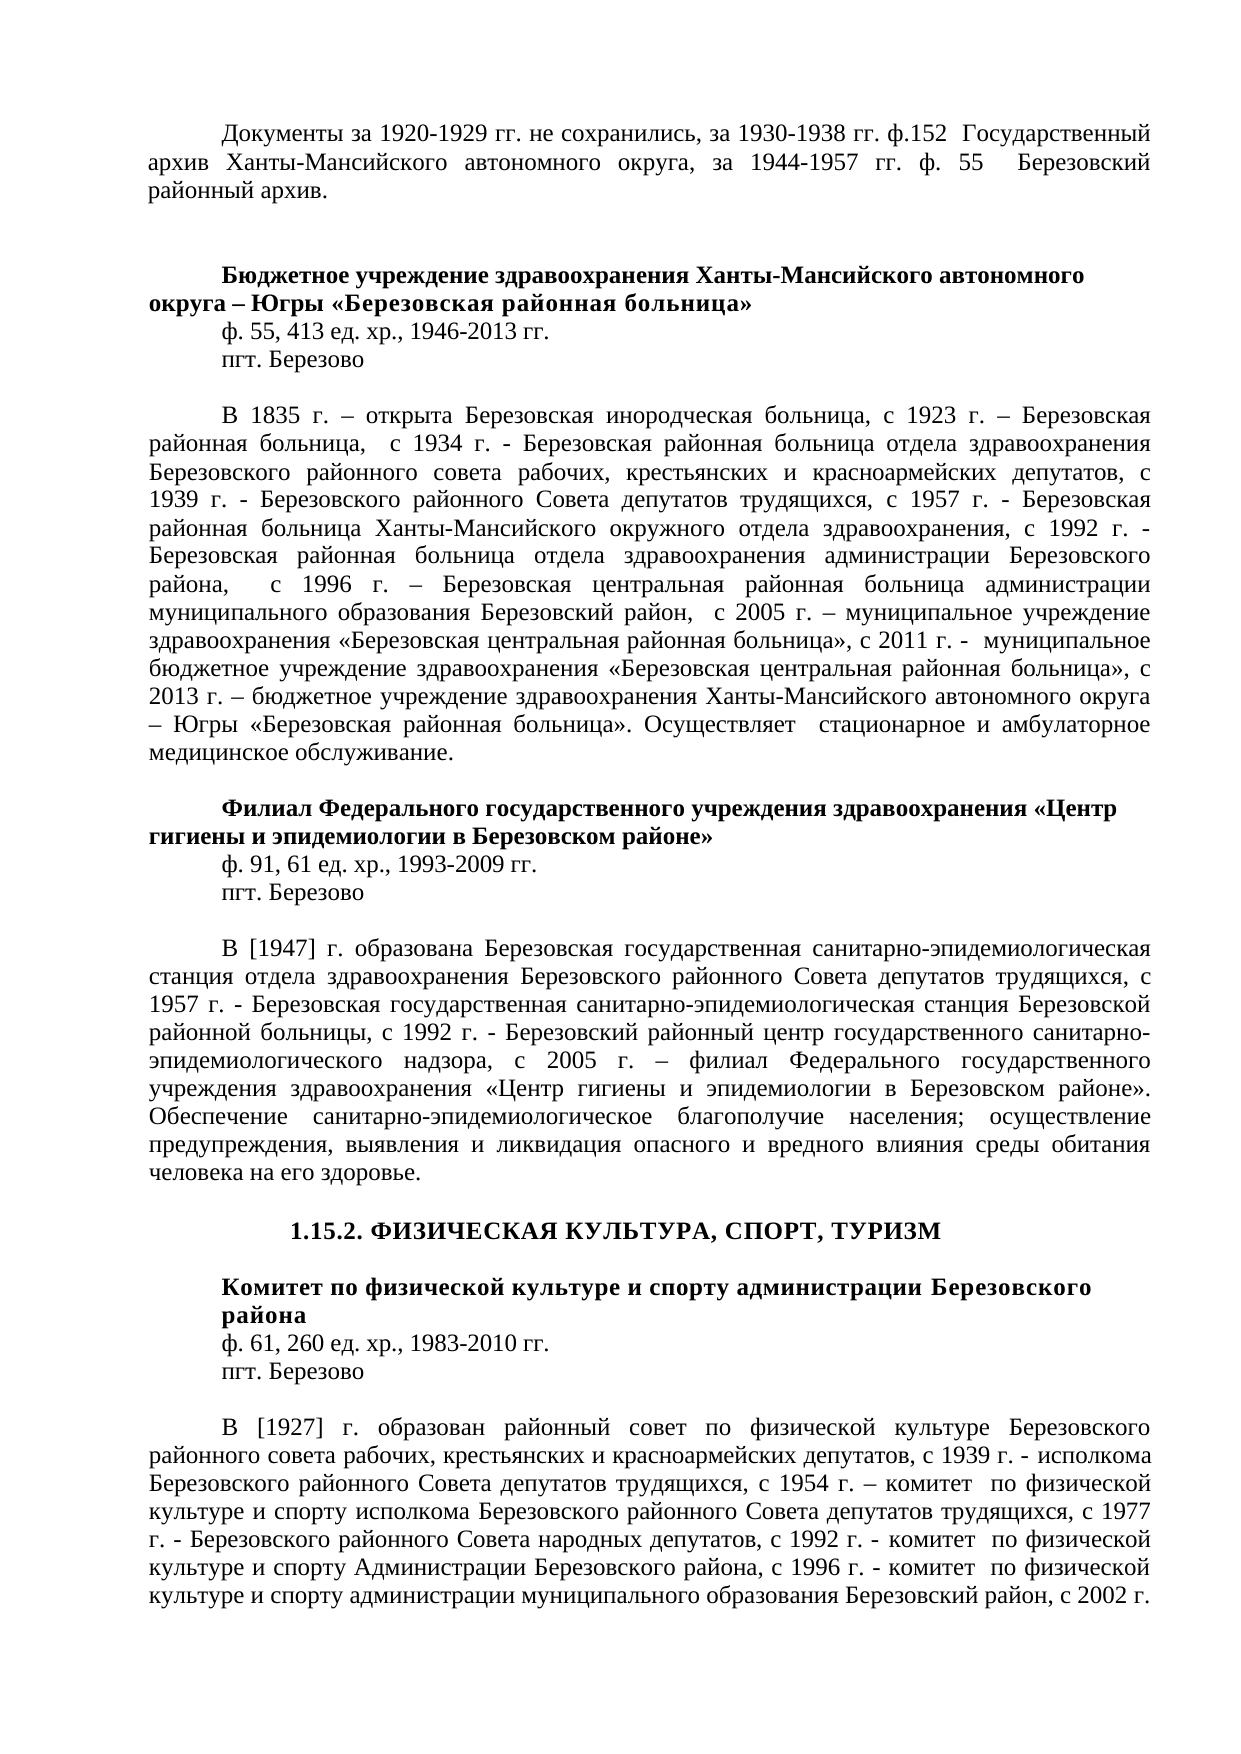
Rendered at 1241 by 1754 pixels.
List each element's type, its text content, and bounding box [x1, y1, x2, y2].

text ф. 91, 61 ед. хр., 1993-2009 гг. [149, 850, 1152, 878]
text В [1947] г. образована Березовская государственная санитарно-эпидемиологическая станция отдела здравоохранения Березовского районного Совета депутатов трудящихся, с . - Березовская государственная санитарно-эпидемиологическая станция Березовской районной больницы, с . - Березовский районный центр государственного санитарно-эпидемиологического надзора, с 2005 г. – филиал Федерального государственного учреждения здравоохранения «Центр гигиены и эпидемиологии в Березовском районе». Обеспечение санитарно-эпидемиологическое благополучие населения; осуществление предупреждения, выявления и ликвидация опасного и вредного влияния среды обитания человека на его здоровье. [149, 934, 1152, 1186]
text пгт. Березово [149, 878, 1152, 906]
text пгт. Березово [149, 1357, 1152, 1385]
text Документы за 1920-1929 гг. не сохранились, за 1930-1938 гг. ф.152 Государственный архив Ханты-Мансийского автономного округа, за 1944-1957 гг. ф. 55 Березовский районный архив. [148, 118, 1152, 204]
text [149, 1413, 1152, 1609]
text 1.15.2. ФИЗИЧЕСКАЯ КУЛЬТУРА, СПОРТ, ТУРИЗМ [290, 1216, 1152, 1245]
text Комитет по физической культуре и спорту администрации Березовского района [221, 1273, 1152, 1329]
text Филиал Федерального государственного учреждения здравоохранения «Центр гигиены и эпидемиологии в Березовском районе» [149, 794, 1152, 850]
text пгт. Березово [149, 345, 1152, 373]
text Бюджетное учреждение здравоохранения Ханты-Мансийского автономного округа – Югры «Березовская районная больница» [149, 261, 1152, 317]
text ф. 61, 260 ед. хр., 1983-2010 гг. [148, 1329, 1152, 1357]
text ф. 55, 413 ед. хр., 1946-2013 гг. [149, 317, 1152, 345]
text В . – открыта Березовская инородческая больница, с . – Березовская районная больница, с . - Березовская районная больница отдела здравоохранения Березовского районного совета рабочих, крестьянских и красноармейских депутатов, с . - Березовского районного Совета депутатов трудящихся, с . - Березовская районная больница Ханты-Мансийского окружного отдела здравоохранения, с . - Березовская районная больница отдела здравоохранения администрации Березовского района, с 1996 г. – Березовская центральная районная больница администрации муниципального образования Березовский район, с 2005 г. – муниципальное учреждение здравоохранения «Березовская центральная районная больница», с 2011 г. - муниципальное бюджетное учреждение здравоохранения «Березовская центральная районная больница», с 2013 г. – бюджетное учреждение здравоохранения Ханты-Мансийского автономного округа – Югры «Березовская районная больница». Осуществляет стационарное и амбулаторное медицинское обслуживание. [149, 401, 1152, 766]
